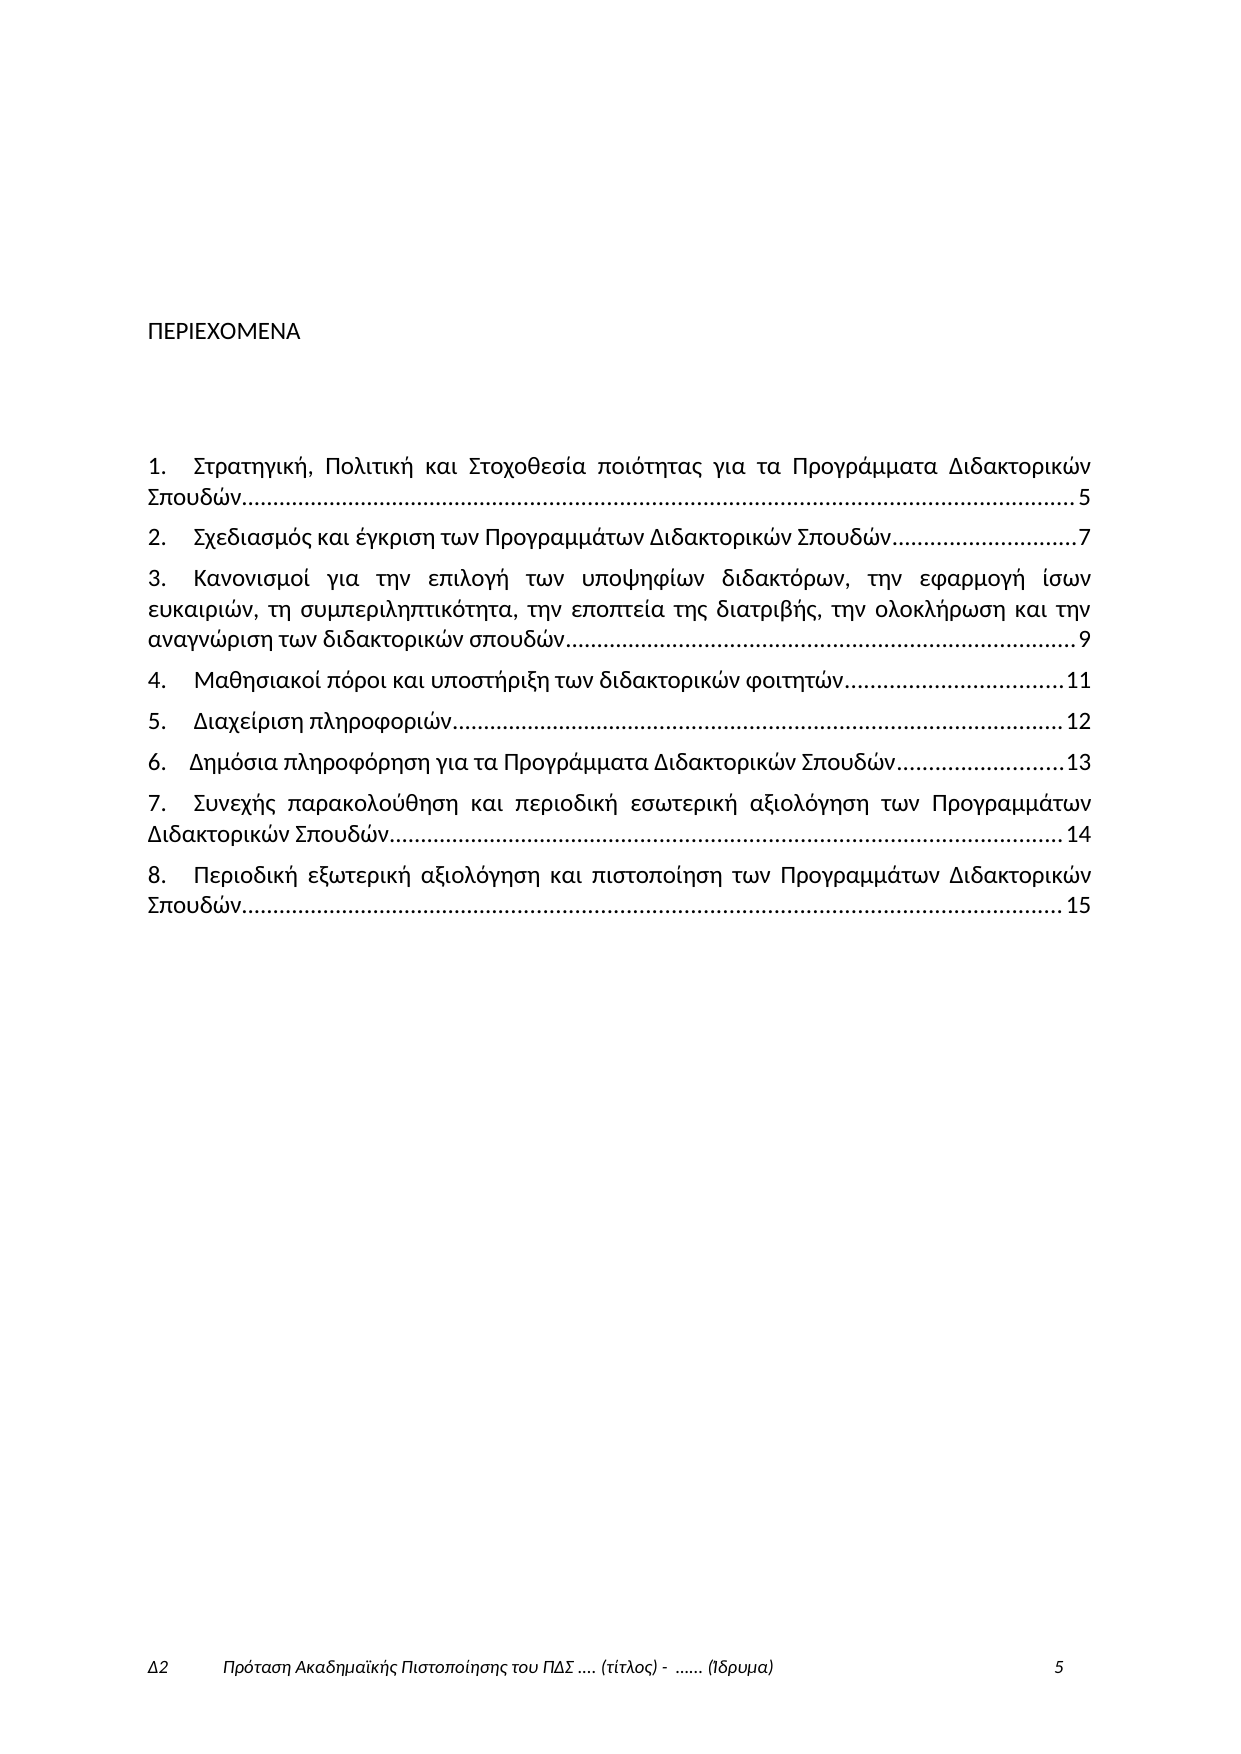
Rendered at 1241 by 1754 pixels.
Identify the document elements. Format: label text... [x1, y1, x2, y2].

text ΠΕΡΙΕΧΟΜΕΝΑ [148, 315, 1092, 346]
